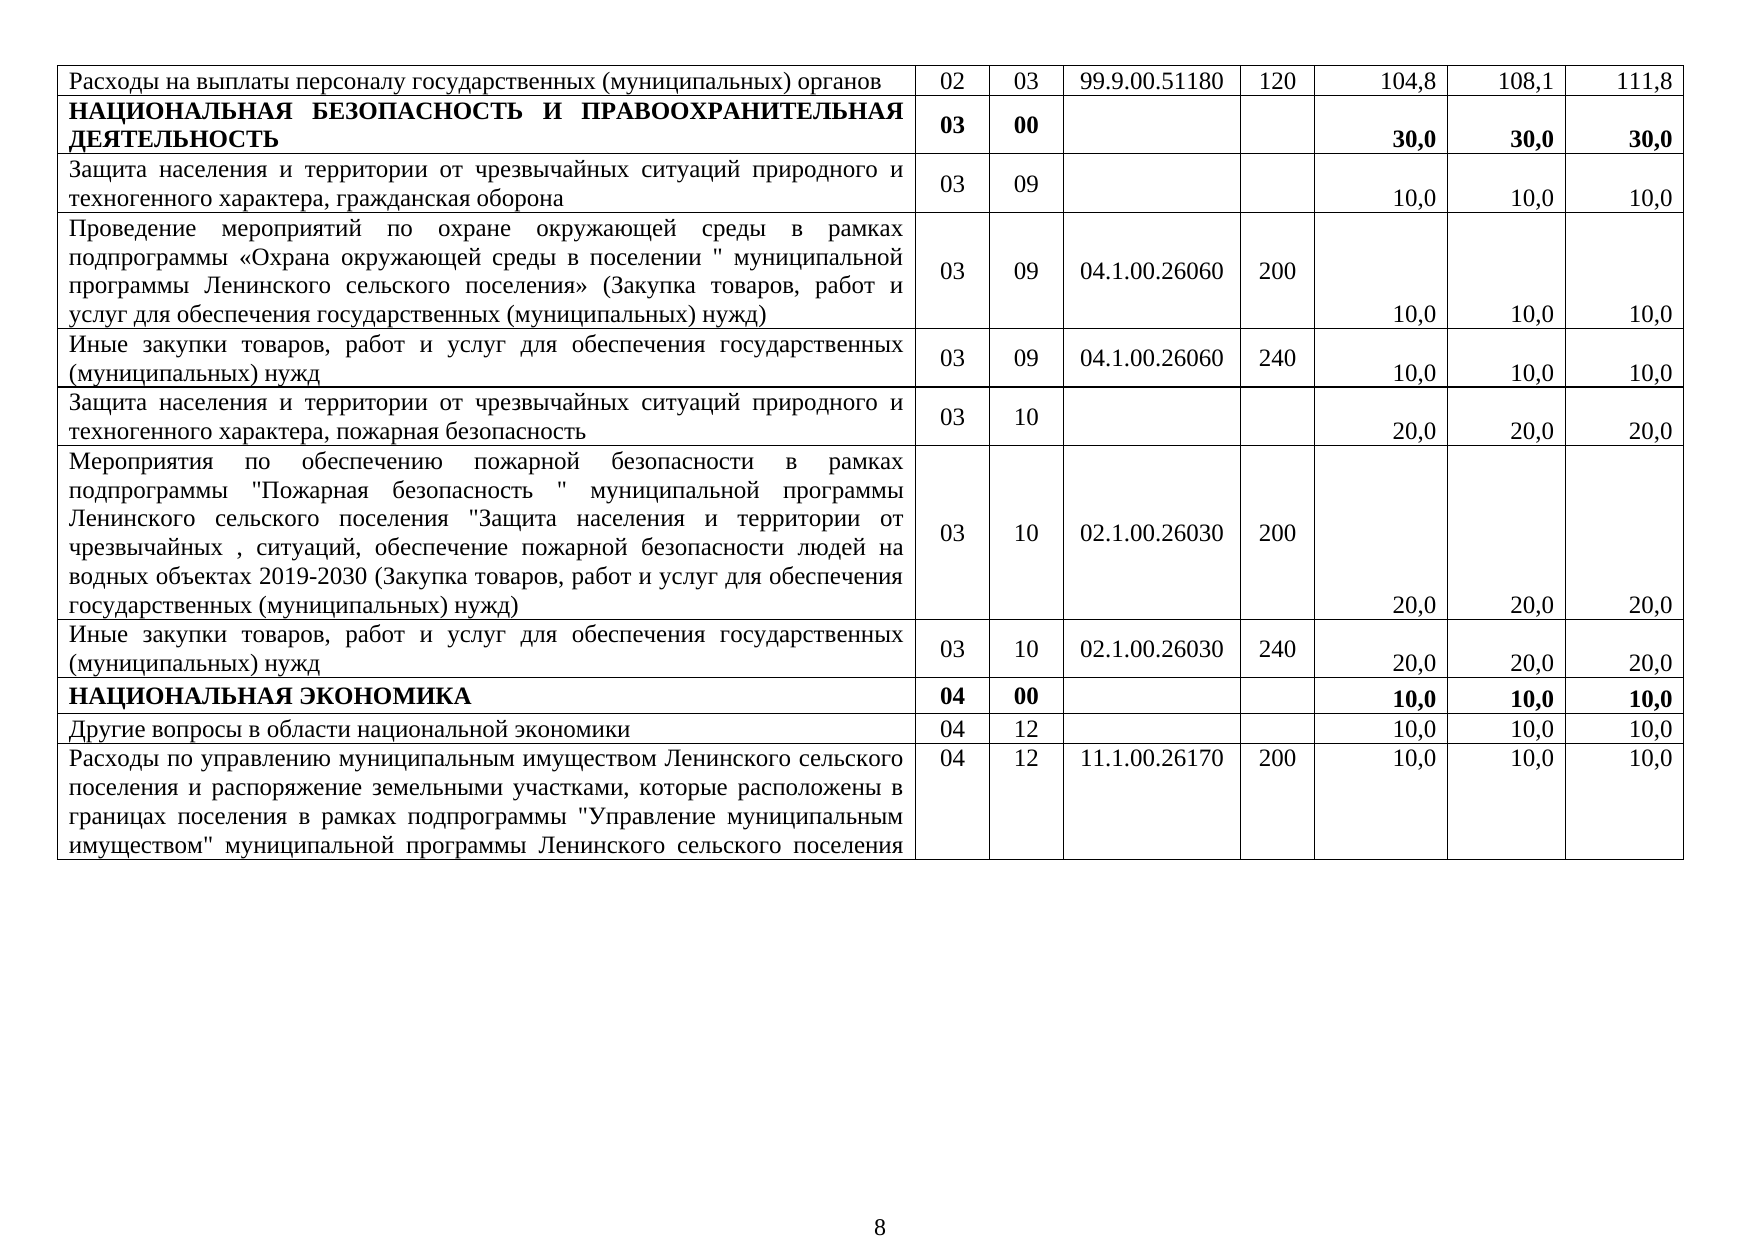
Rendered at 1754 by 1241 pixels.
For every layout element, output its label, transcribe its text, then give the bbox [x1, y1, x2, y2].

table_cell 20,0 [1566, 446, 1683, 618]
table_cell [1241, 154, 1314, 212]
table_cell [1064, 388, 1240, 445]
table_cell 10,0 [1566, 213, 1683, 328]
table_cell [1241, 678, 1314, 713]
table_cell 09 [990, 329, 1063, 386]
table_cell [1064, 678, 1240, 713]
table_cell 20,0 [1448, 446, 1565, 618]
table_cell 104,8 [1315, 66, 1447, 95]
table_cell 200 [1241, 744, 1314, 858]
table_cell Расходы по управлению муниципальным имуществом Ленинского сельского поселения и распоряжение земельными участками, которые расположены в границах поселения в рамках подпрограммы "Управление муниципальным имуществом" муниципальной программы Ленинского сельского поселения "Управление муниципальным имуществом на 2019-2030 годы" (Закупка товаров, работ и услуг для обеспечения государственных (муниципальных) нужд) [58, 744, 915, 858]
table_cell 02 [916, 66, 989, 95]
table_cell 09 [990, 154, 1063, 212]
table_cell 03 [916, 329, 989, 386]
table_cell 10,0 [1315, 714, 1447, 742]
table_cell 10,0 [1566, 714, 1683, 742]
table_cell 12 [990, 744, 1063, 858]
table_cell Иные закупки товаров, работ и услуг для обеспечения государственных (муниципальных) нужд [58, 620, 915, 677]
table_cell 200 [1241, 213, 1314, 328]
table_cell 04.1.00.26060 [1064, 329, 1240, 386]
table_cell 10,0 [1566, 744, 1683, 858]
table_cell 03 [916, 213, 989, 328]
table_cell 04 [916, 714, 989, 742]
table_cell 02.1.00.26030 [1064, 620, 1240, 677]
table_cell 03 [916, 388, 989, 445]
table_cell 20,0 [1566, 620, 1683, 677]
table_cell 10,0 [1315, 744, 1447, 858]
table_cell [1064, 714, 1240, 742]
table_cell 12 [990, 714, 1063, 742]
table_cell 02.1.00.26030 [1064, 446, 1240, 618]
table_cell 11.1.00.26170 [1064, 744, 1240, 858]
table_cell 20,0 [1448, 388, 1565, 445]
table_cell 10,0 [1315, 213, 1447, 328]
table_cell 10,0 [1448, 714, 1565, 742]
table_cell 20,0 [1315, 620, 1447, 677]
table_cell 10,0 [1448, 213, 1565, 328]
table_cell 03 [990, 66, 1063, 95]
table_cell 10,0 [1448, 329, 1565, 386]
table_cell 20,0 [1315, 446, 1447, 618]
table_cell 10,0 [1315, 678, 1447, 713]
table_cell [1241, 388, 1314, 445]
table_cell 04 [916, 678, 989, 713]
table_cell 99.9.00.51180 [1064, 66, 1240, 95]
table_cell 00 [990, 678, 1063, 713]
table_cell 108,1 [1448, 66, 1565, 95]
table_cell НАЦИОНАЛЬНАЯ БЕЗОПАСНОСТЬ И ПРАВООХРАНИТЕЛЬНАЯ ДЕЯТЕЛЬНОСТЬ [58, 96, 915, 153]
table_cell 20,0 [1566, 388, 1683, 445]
table_cell 200 [1241, 446, 1314, 618]
table_cell 240 [1241, 620, 1314, 677]
table_cell 04 [916, 744, 989, 858]
table_cell Иные закупки товаров, работ и услуг для обеспечения государственных (муниципальных) нужд [58, 329, 915, 386]
table_cell 10,0 [1315, 154, 1447, 212]
table_cell 10 [990, 620, 1063, 677]
table_cell Расходы на выплаты персоналу государственных (муниципальных) органов [58, 66, 915, 95]
table_cell 03 [916, 620, 989, 677]
table_cell 10 [990, 388, 1063, 445]
table_cell 03 [916, 446, 989, 618]
table_cell Мероприятия по обеспечению пожарной безопасности в рамках подпрограммы "Пожарная безопасность " муниципальной программы Ленинского сельского поселения "Защита населения и территории от чрезвычайных , ситуаций, обеспечение пожарной безопасности людей на водных объектах 2019-2030 (Закупка товаров, работ и услуг для обеспечения государственных (муниципальных) нужд) [58, 446, 915, 618]
table_cell 10 [990, 446, 1063, 618]
table_cell 09 [990, 213, 1063, 328]
table_cell [1241, 714, 1314, 742]
table_cell Защита населения и территории от чрезвычайных ситуаций природного и техногенного характера, гражданская оборона [58, 154, 915, 212]
table_cell 04.1.00.26060 [1064, 213, 1240, 328]
table_cell 10,0 [1566, 154, 1683, 212]
table_cell 111,8 [1566, 66, 1683, 95]
table_cell 20,0 [1315, 388, 1447, 445]
table_cell 30,0 [1566, 96, 1683, 153]
table_cell 10,0 [1448, 154, 1565, 212]
table_cell 10,0 [1315, 329, 1447, 386]
table_cell 03 [916, 96, 989, 153]
table_cell НАЦИОНАЛЬНАЯ ЭКОНОМИКА [58, 678, 915, 713]
table_cell 120 [1241, 66, 1314, 95]
table_cell [1241, 96, 1314, 153]
table_cell 10,0 [1566, 678, 1683, 713]
table_cell 20,0 [1448, 620, 1565, 677]
table_cell 30,0 [1448, 96, 1565, 153]
table_cell [1064, 154, 1240, 212]
table_cell 00 [990, 96, 1063, 153]
table_cell 10,0 [1448, 744, 1565, 858]
table_cell Другие вопросы в области национальной экономики [58, 714, 915, 742]
table_cell 10,0 [1566, 329, 1683, 386]
table_cell Защита населения и территории от чрезвычайных ситуаций природного и техногенного характера, пожарная безопасность [58, 388, 915, 445]
table_cell 10,0 [1448, 678, 1565, 713]
table_cell 240 [1241, 329, 1314, 386]
table_cell 03 [916, 154, 989, 212]
table_cell Проведение мероприятий по охране окружающей среды в рамках подпрограммы «Охрана окружающей среды в поселении " муниципальной программы Ленинского сельского поселения» (Закупка товаров, работ и услуг для обеспечения государственных (муниципальных) нужд) [58, 213, 915, 328]
table_cell 30,0 [1315, 96, 1447, 153]
table_cell [1064, 96, 1240, 153]
